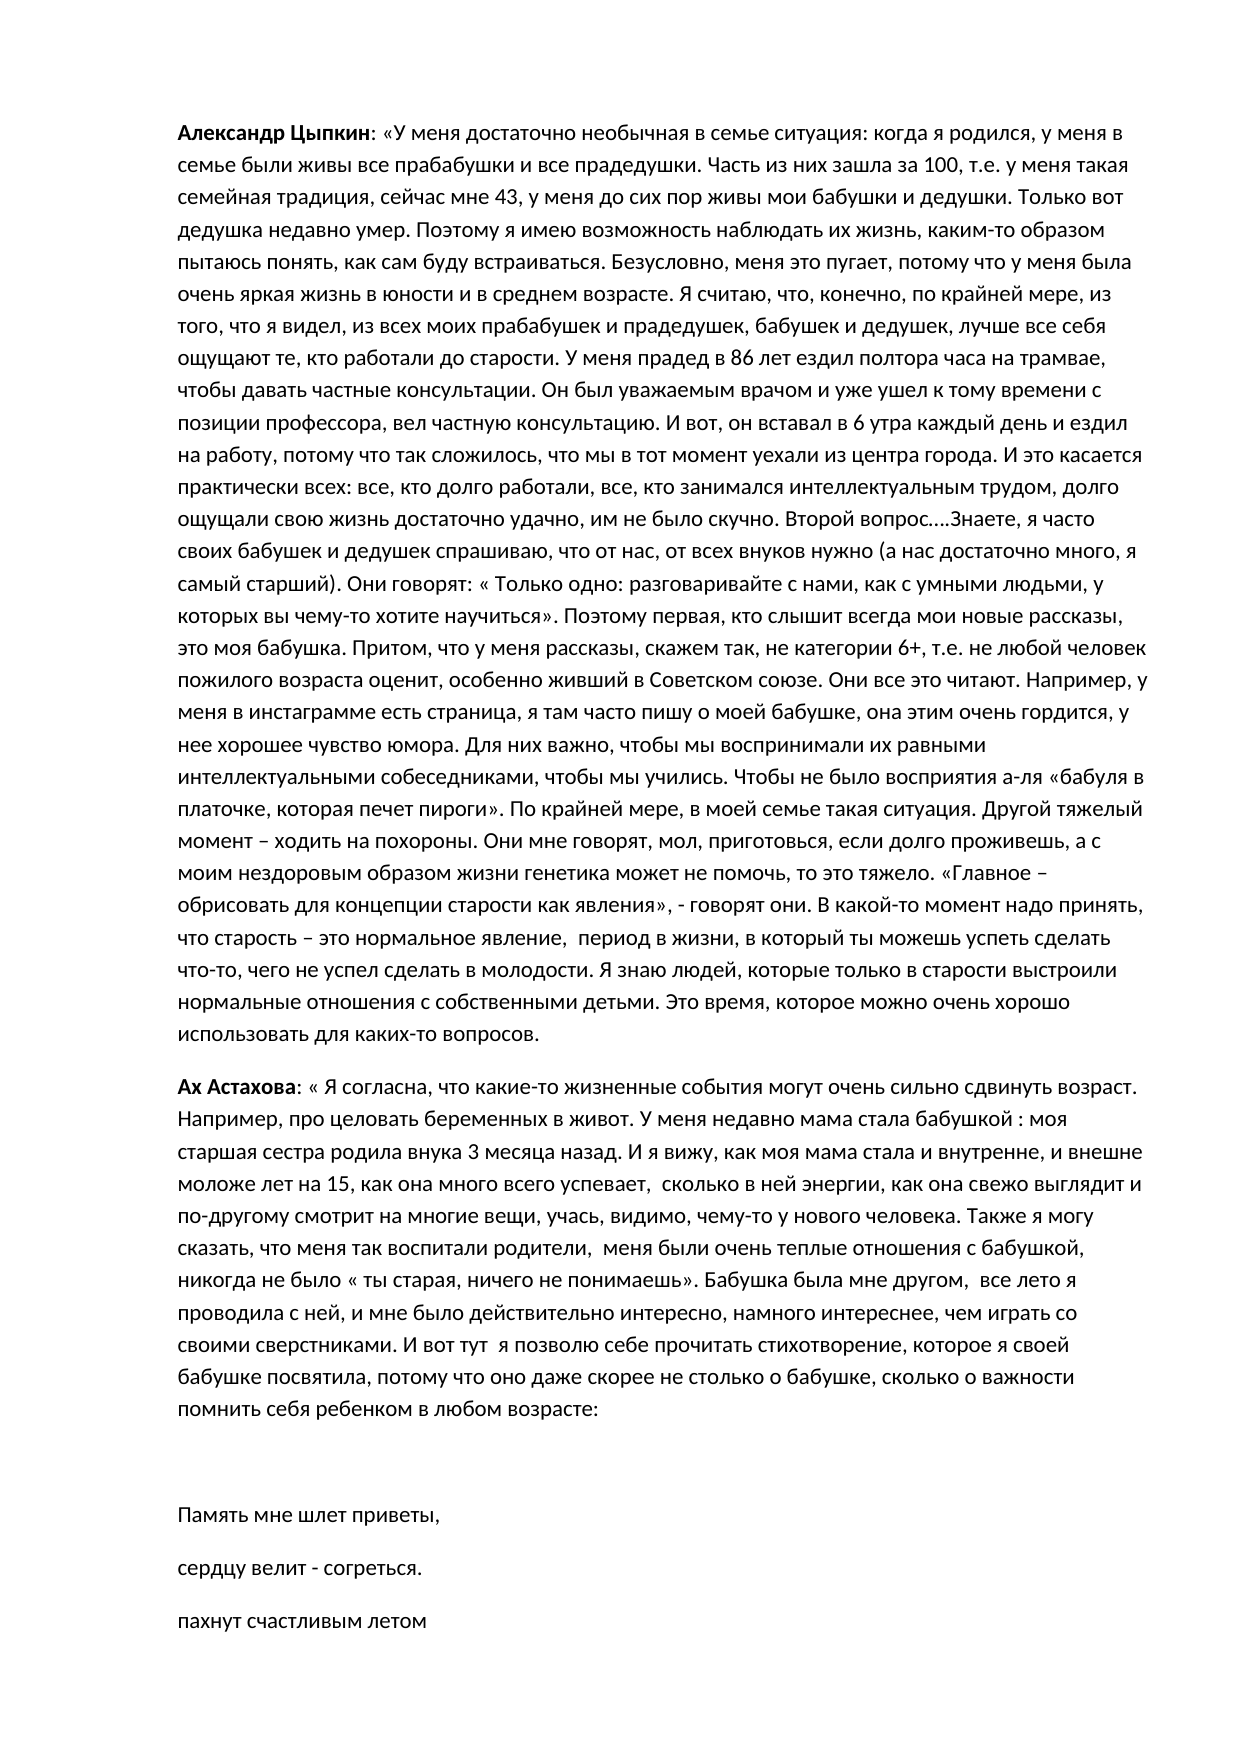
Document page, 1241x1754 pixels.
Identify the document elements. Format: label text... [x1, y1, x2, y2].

text Память мне шлет приветы, [177, 1500, 1152, 1528]
text сердцу велит - согреться. [177, 1553, 1152, 1581]
text Ах Астахова: « Я согласна, что какие-то жизненные события могут очень сильно сдвинуть возраст. Например, про целовать беременных в живот. У меня недавно мама стала бабушкой : моя старшая сестра родила внука 3 месяца назад. И я вижу, как моя мама стала и внутренне, и внешне моложе лет на 15, как она много всего успевает, сколько в ней энергии, как она свежо выглядит и по-другому смотрит на многие вещи, учась, видимо, чему-то у нового человека. Также я могу сказать, что меня так воспитали родители, меня были очень теплые отношения с бабушкой, никогда не было « ты старая, ничего не понимаешь». Бабушка была мне другом, все лето я проводила с ней, и мне было действительно интересно, намного интереснее, чем играть со своими сверстниками. И вот тут я позволю себе прочитать стихотворение, которое я своей бабушке посвятила, потому что оно даже скорее не столько о бабушке, сколько о важности помнить себя ребенком в любом возрасте: [177, 1072, 1152, 1422]
text пахнут счастливым летом [177, 1606, 1152, 1634]
text Александр Цыпкин: «У меня достаточно необычная в семье ситуация: когда я родился, у меня в семье были живы все прабабушки и все прадедушки. Часть из них зашла за 100, т.е. у меня такая семейная традиция, сейчас мне 43, у меня до сих пор живы мои бабушки и дедушки. Только вот дедушка недавно умер. Поэтому я имею возможность наблюдать их жизнь, каким-то образом пытаюсь понять, как сам буду встраиваться. Безусловно, меня это пугает, потому что у меня была очень яркая жизнь в юности и в среднем возрасте. Я считаю, что, конечно, по крайней мере, из того, что я видел, из всех моих прабабушек и прадедушек, бабушек и дедушек, лучше все себя ощущают те, кто работали до старости. У меня прадед в 86 лет ездил полтора часа на трамвае, чтобы давать частные консультации. Он был уважаемым врачом и уже ушел к тому времени с позиции профессора, вел частную консультацию. И вот, он вставал в 6 утра каждый день и ездил на работу, потому что так сложилось, что мы в тот момент уехали из центра города. И это касается практически всех: все, кто долго работали, все, кто занимался интеллектуальным трудом, долго ощущали свою жизнь достаточно удачно, им не было скучно. Второй вопрос….Знаете, я часто своих бабушек и дедушек спрашиваю, что от нас, от всех внуков нужно (а нас достаточно много, я самый старший). Они говорят: « Только одно: разговаривайте с нами, как с умными людьми, у которых вы чему-то хотите научиться». Поэтому первая, кто слышит всегда мои новые рассказы, это моя бабушка. Притом, что у меня рассказы, скажем так, не категории 6+, т.е. не любой человек пожилого возраста оценит, особенно живший в Советском союзе. Они все это читают. Например, у меня в инстаграмме есть страница, я там часто пишу о моей бабушке, она этим очень гордится, у нее хорошее чувство юмора. Для них важно, чтобы мы воспринимали их равными интеллектуальными собеседниками, чтобы мы учились. Чтобы не было восприятия а-ля «бабуля в платочке, которая печет пироги». По крайней мере, в моей семье такая ситуация. Другой тяжелый момент – ходить на похороны. Они мне говорят, мол, приготовься, если долго проживешь, а с моим нездоровым образом жизни генетика может не помочь, то это тяжело. «Главное – обрисовать для концепции старости как явления», - говорят они. В какой-то момент надо принять, что старость – это нормальное явление, период в жизни, в который ты можешь успеть сделать что-то, чего не успел сделать в молодости. Я знаю людей, которые только в старости выстроили нормальные отношения с собственными детьми. Это время, которое можно очень хорошо использовать для каких-то вопросов. [177, 118, 1152, 1047]
